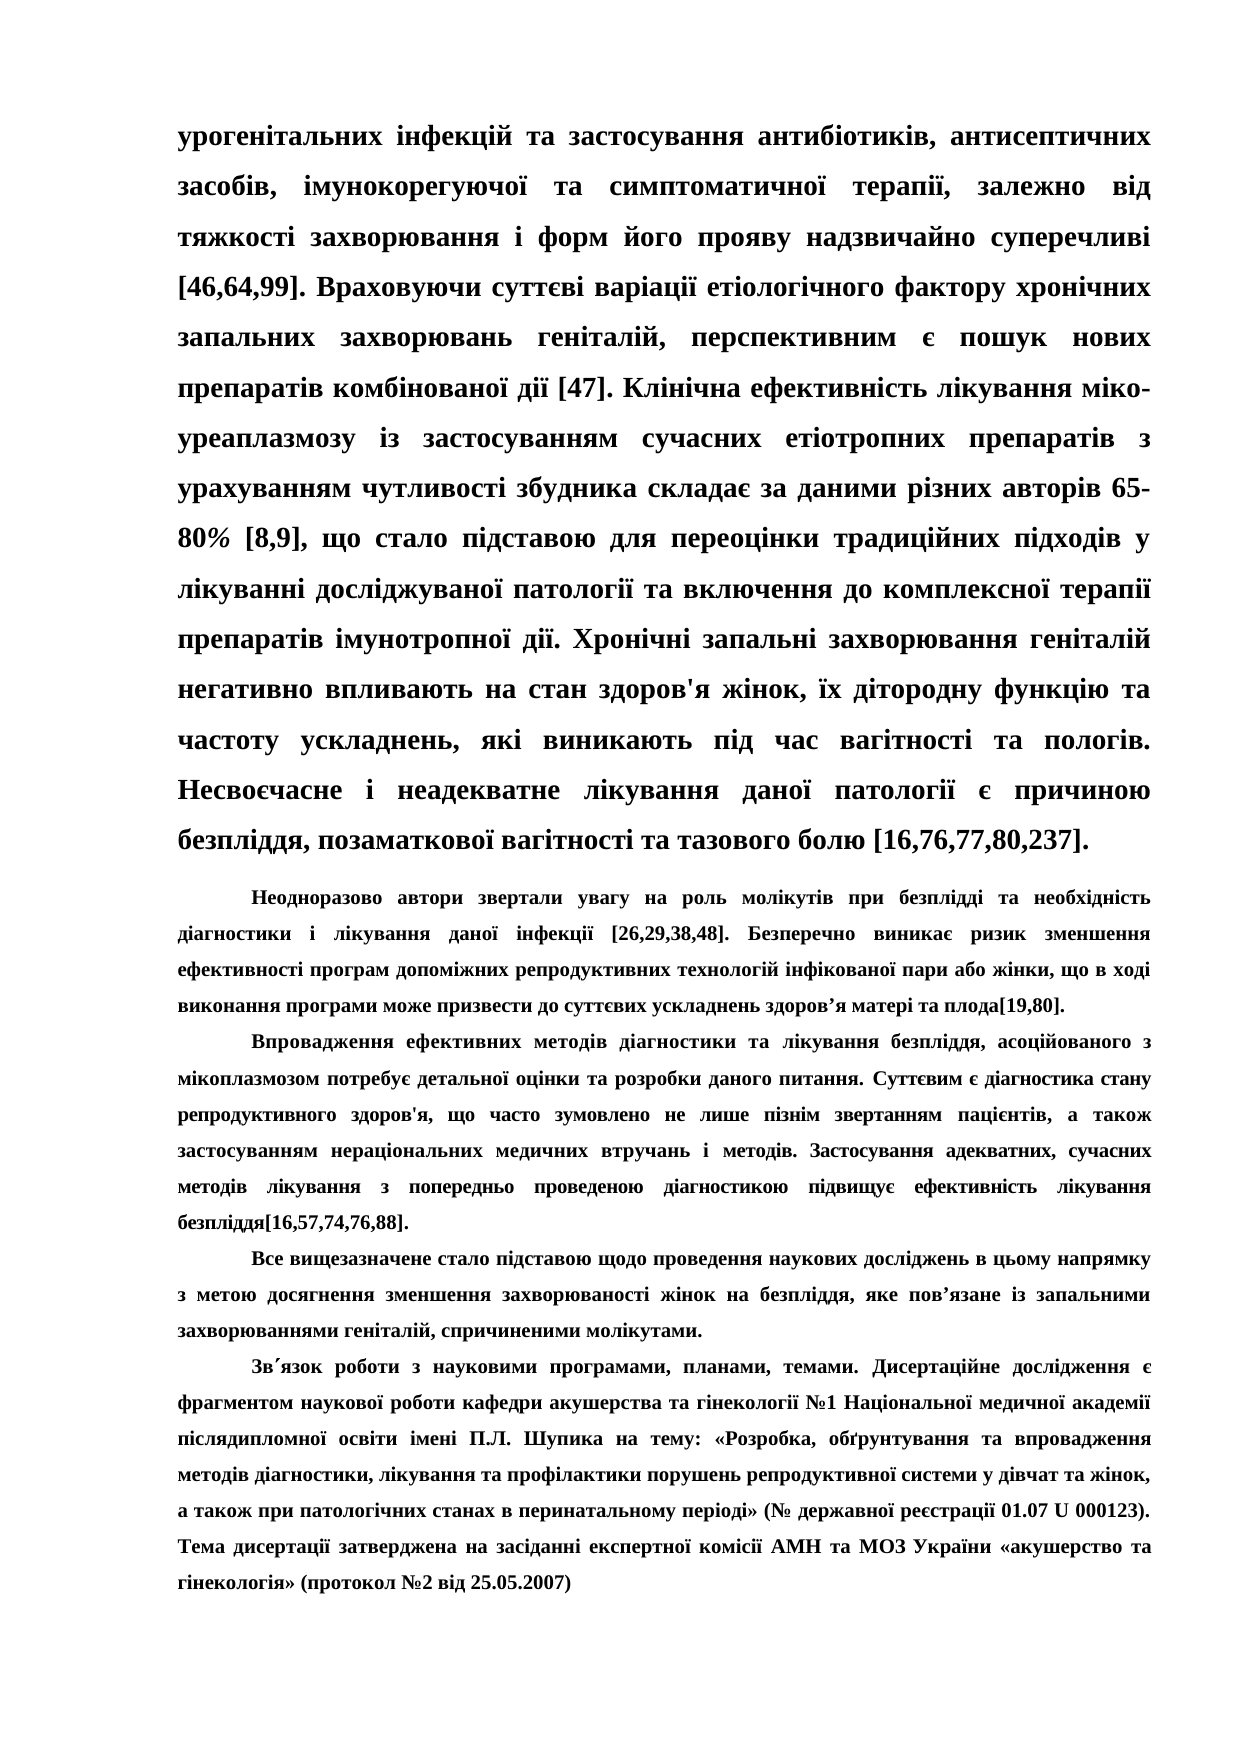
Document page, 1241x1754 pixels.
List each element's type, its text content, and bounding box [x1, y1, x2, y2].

text Неодноразово автори звертали увагу на роль молікутів при безплідді та необхідність діагностики і лікування даної інфекції [26,29,38,48]. Безперечно виникає ризик зменшення ефективності програм допоміжних репродуктивних технологій інфікованої пари або жінки, що в ході виконання програми може призвести до суттєвих ускладнень здоров’я матері та плода[19,80]. [177, 885, 1152, 1017]
text Впровадження ефективних методів діагностики та лікування безпліддя, асоційованого з мікоплазмозом потребує детальної оцінки та розробки даного питання. Суттєвим є діагностика стану репродуктивного здоров'я, що часто зумовлено не лише пізнім звертанням пацієнтів, а також застосуванням нераціональних медичних втручань і методів. Застосування адекватних, сучасних методів лікування з попередньо проведеною діагностикою підвищує ефективність лікування безпліддя[16,57,74,76,88]. [177, 1029, 1152, 1234]
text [177, 118, 1152, 856]
text Все вищезазначене стало підставою щодо проведення наукових досліджень в цьому напрямку з метою досягнення зменшення захворюваності жінок на безпліддя, яке пов’язане із запальними захворюваннями геніталій, спричиненими молікутами. [177, 1246, 1152, 1342]
text Звязок роботи з науковими програмами, планами, темами. Дисертаційне дослідження є фрагментом наукової роботи кафедри акушерства та гінекології №1 Національної медичної академії післядипломної освіти імені П.Л. Шупика на тему: «Розробка, обґрунтування та впровадження методів діагностики, лікування та профілактики порушень репродуктивної системи у дівчат та жінок, а також при патологічних станах в перинатальному періоді» (№ державної реєстрації 01.07 U 000123). Тема дисертації затверджена на засіданні експертної комісії АМН та МОЗ України «акушерство та гінекологія» (протокол №2 від 25.05.2007) [177, 1354, 1152, 1594]
